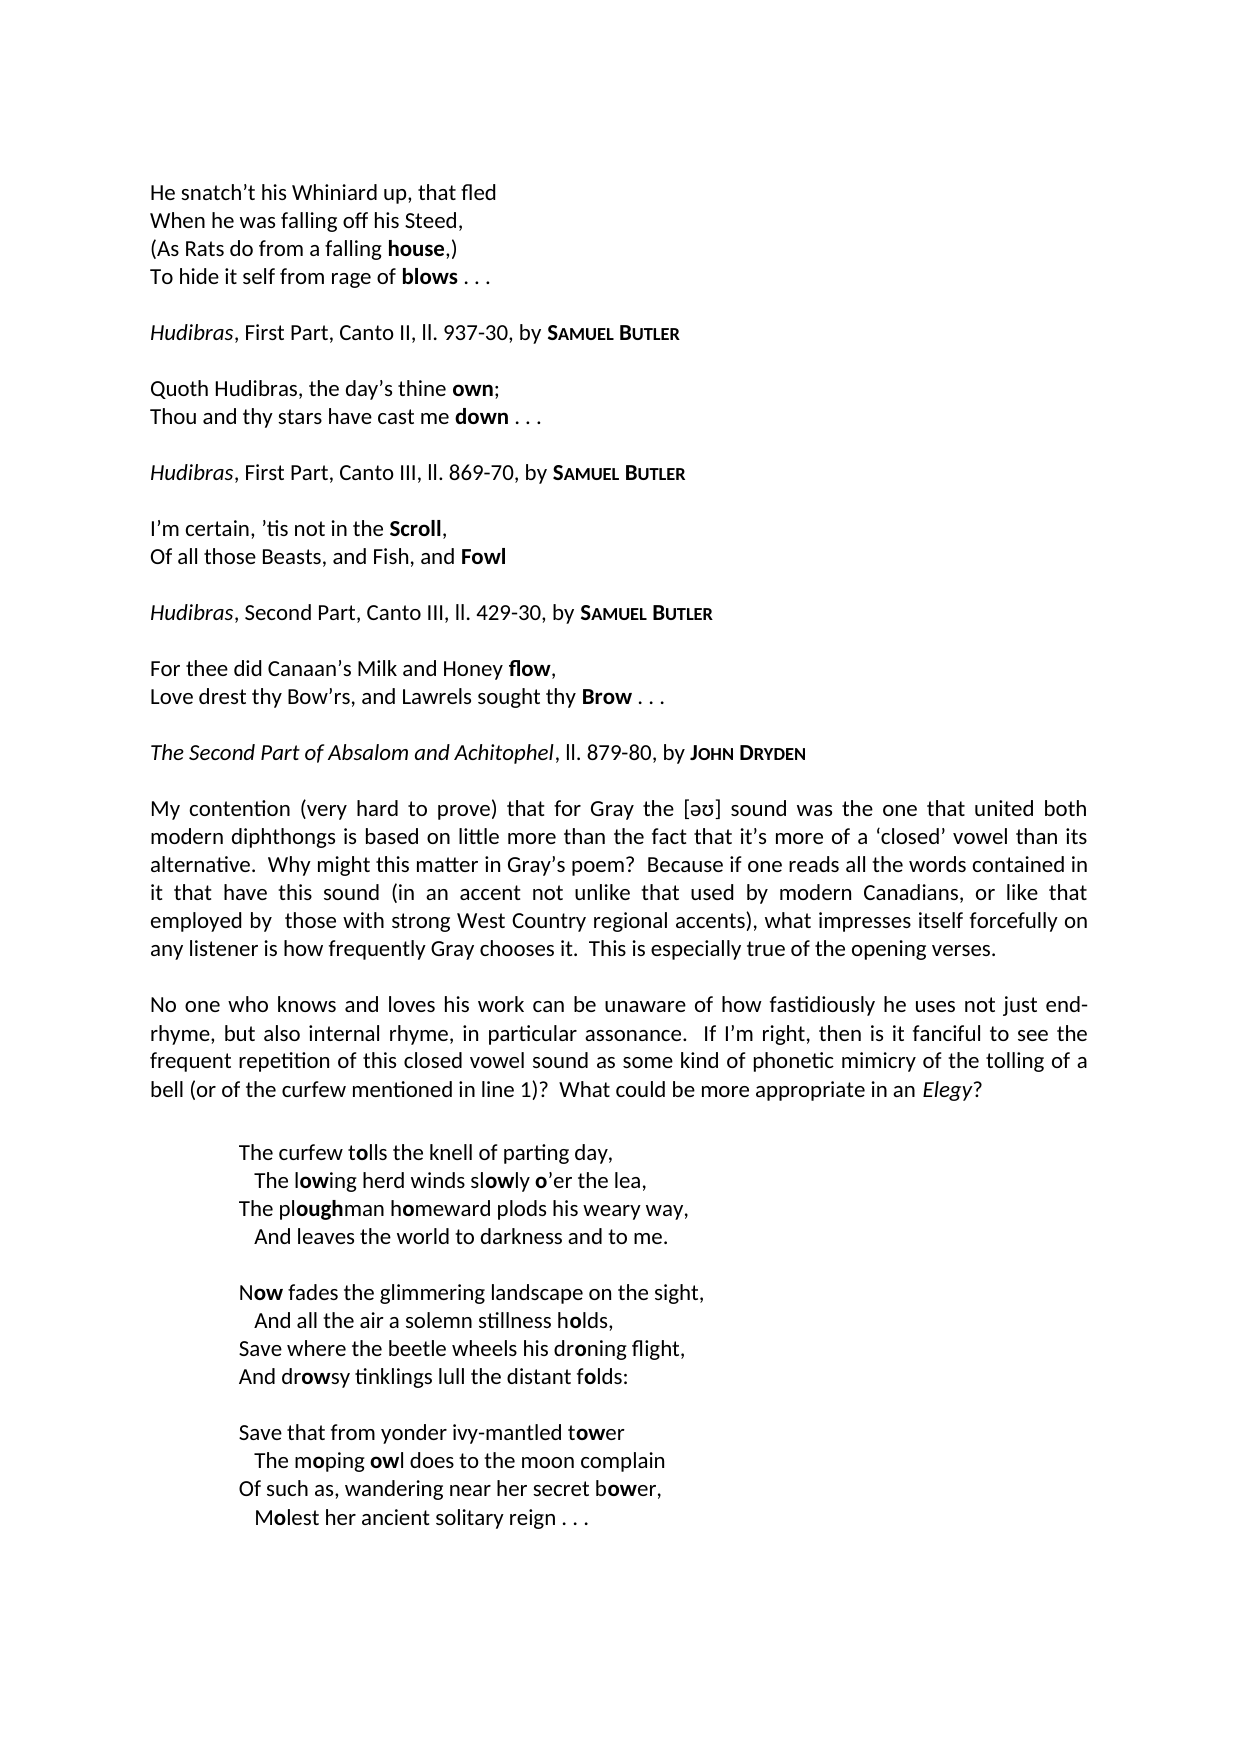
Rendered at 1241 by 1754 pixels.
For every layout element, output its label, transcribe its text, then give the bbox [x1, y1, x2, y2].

text The ploughman homeward plods his weary way, [239, 1194, 1090, 1222]
text Hudibras, First Part, Canto III, ll. 869-70, by Samuel Butler [150, 458, 1090, 486]
text Of such as, wandering near her secret bower, [239, 1474, 1090, 1503]
text (As Rats do from a falling house,) [150, 234, 1090, 262]
text I’m certain, ’tis not in the Scroll, [150, 514, 1090, 542]
text Hudibras, First Part, Canto II, ll. 937-30, by Samuel Butler [150, 318, 1090, 346]
text Save that from yonder ivy-mantled tower [239, 1418, 1090, 1447]
text No one who knows and loves his work can be unaware of how fastidiously he uses not just end-rhyme, but also internal rhyme, in particular assonance. If I’m right, then is it fanciful to see the frequent repetition of this closed vowel sound as some kind of phonetic mimicry of the tolling of a bell (or of the curfew mentioned in line 1)? What could be more appropriate in an Elegy? [150, 991, 1090, 1103]
text Love drest thy Bow’rs, and Lawrels sought thy Brow . . . [150, 682, 1090, 710]
text Now fades the glimmering landscape on the sight, [239, 1278, 1090, 1306]
text Of all those Beasts, and Fish, and Fowl [150, 542, 1090, 570]
text Molest her ancient solitary reign . . . [239, 1503, 1090, 1531]
text The Second Part of Absalom and Achitophel, ll. 879-80, by John Dryden [150, 738, 1090, 766]
text Quoth Hudibras, the day’s thine own; [150, 374, 1090, 402]
text He snatch’t his Whiniard up, that fled [150, 178, 1090, 206]
text To hide it self from rage of blows . . . [150, 262, 1090, 290]
text For thee did Canaan’s Milk and Honey flow, [150, 654, 1090, 682]
text When he was falling off his Steed, [150, 206, 1090, 234]
text The curfew tolls the knell of parting day, [239, 1138, 1090, 1166]
text The moping owl does to the moon complain [239, 1447, 1090, 1474]
text And drowsy tinklings lull the distant folds: [239, 1362, 1090, 1391]
text And all the air a solemn stillness holds, [239, 1306, 1090, 1334]
text Hudibras, Second Part, Canto III, ll. 429-30, by Samuel Butler [150, 598, 1090, 626]
text My contention (very hard to prove) that for Gray the [əʊ] sound was the one that united both modern diphthongs is based on little more than the fact that it’s more of a ‘closed’ vowel than its alternative. Why might this matter in Gray’s poem? Because if one reads all the words contained in it that have this sound (in an accent not unlike that used by modern Canadians, or like that employed by those with strong West Country regional accents), what impresses itself forcefully on any listener is how frequently Gray chooses it. This is especially true of the opening verses. [150, 794, 1090, 963]
text And leaves the world to darkness and to me. [239, 1222, 1090, 1250]
text The lowing herd winds slowly o’er the lea, [239, 1166, 1090, 1194]
text Thou and thy stars have cast me down . . . [150, 402, 1090, 430]
text Save where the beetle wheels his droning flight, [239, 1334, 1090, 1362]
